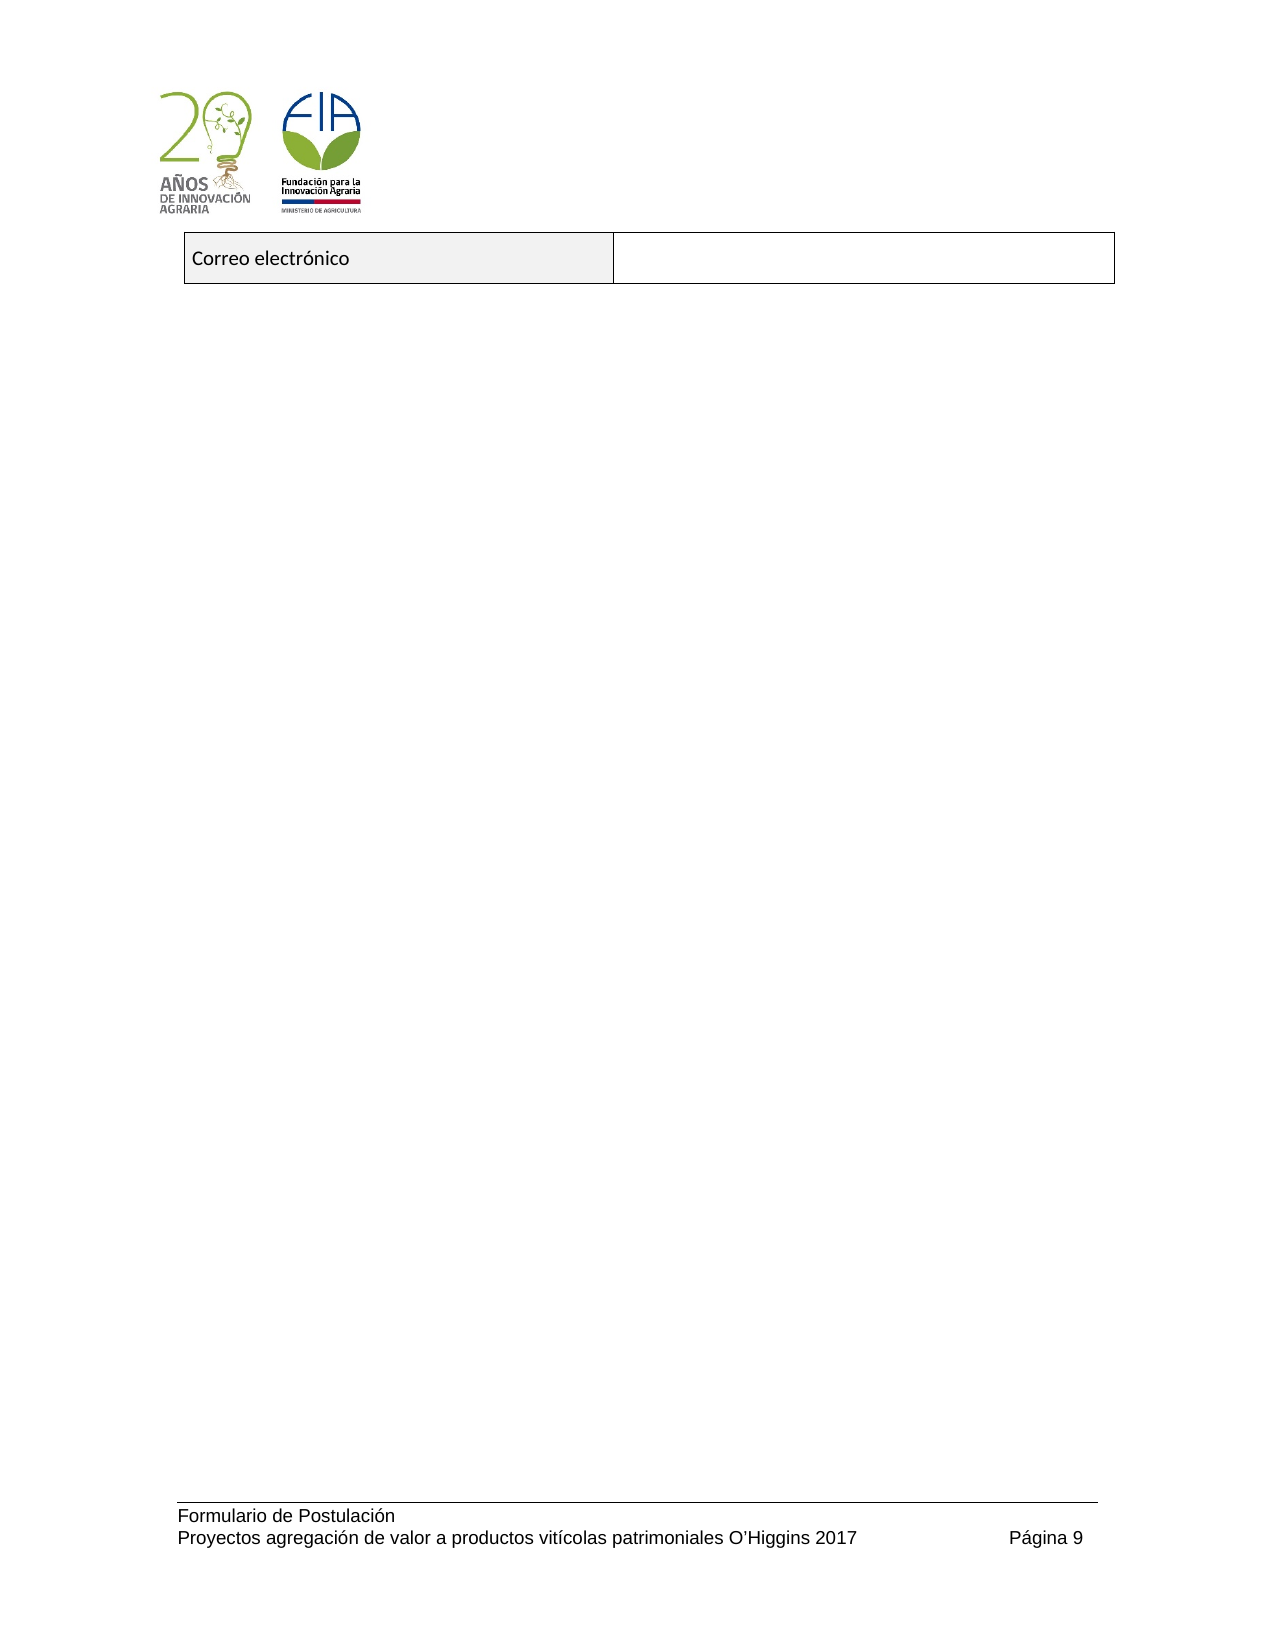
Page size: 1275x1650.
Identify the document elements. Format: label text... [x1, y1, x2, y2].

table_cell [614, 233, 1114, 283]
table_cell Correo electrónico [185, 233, 613, 283]
